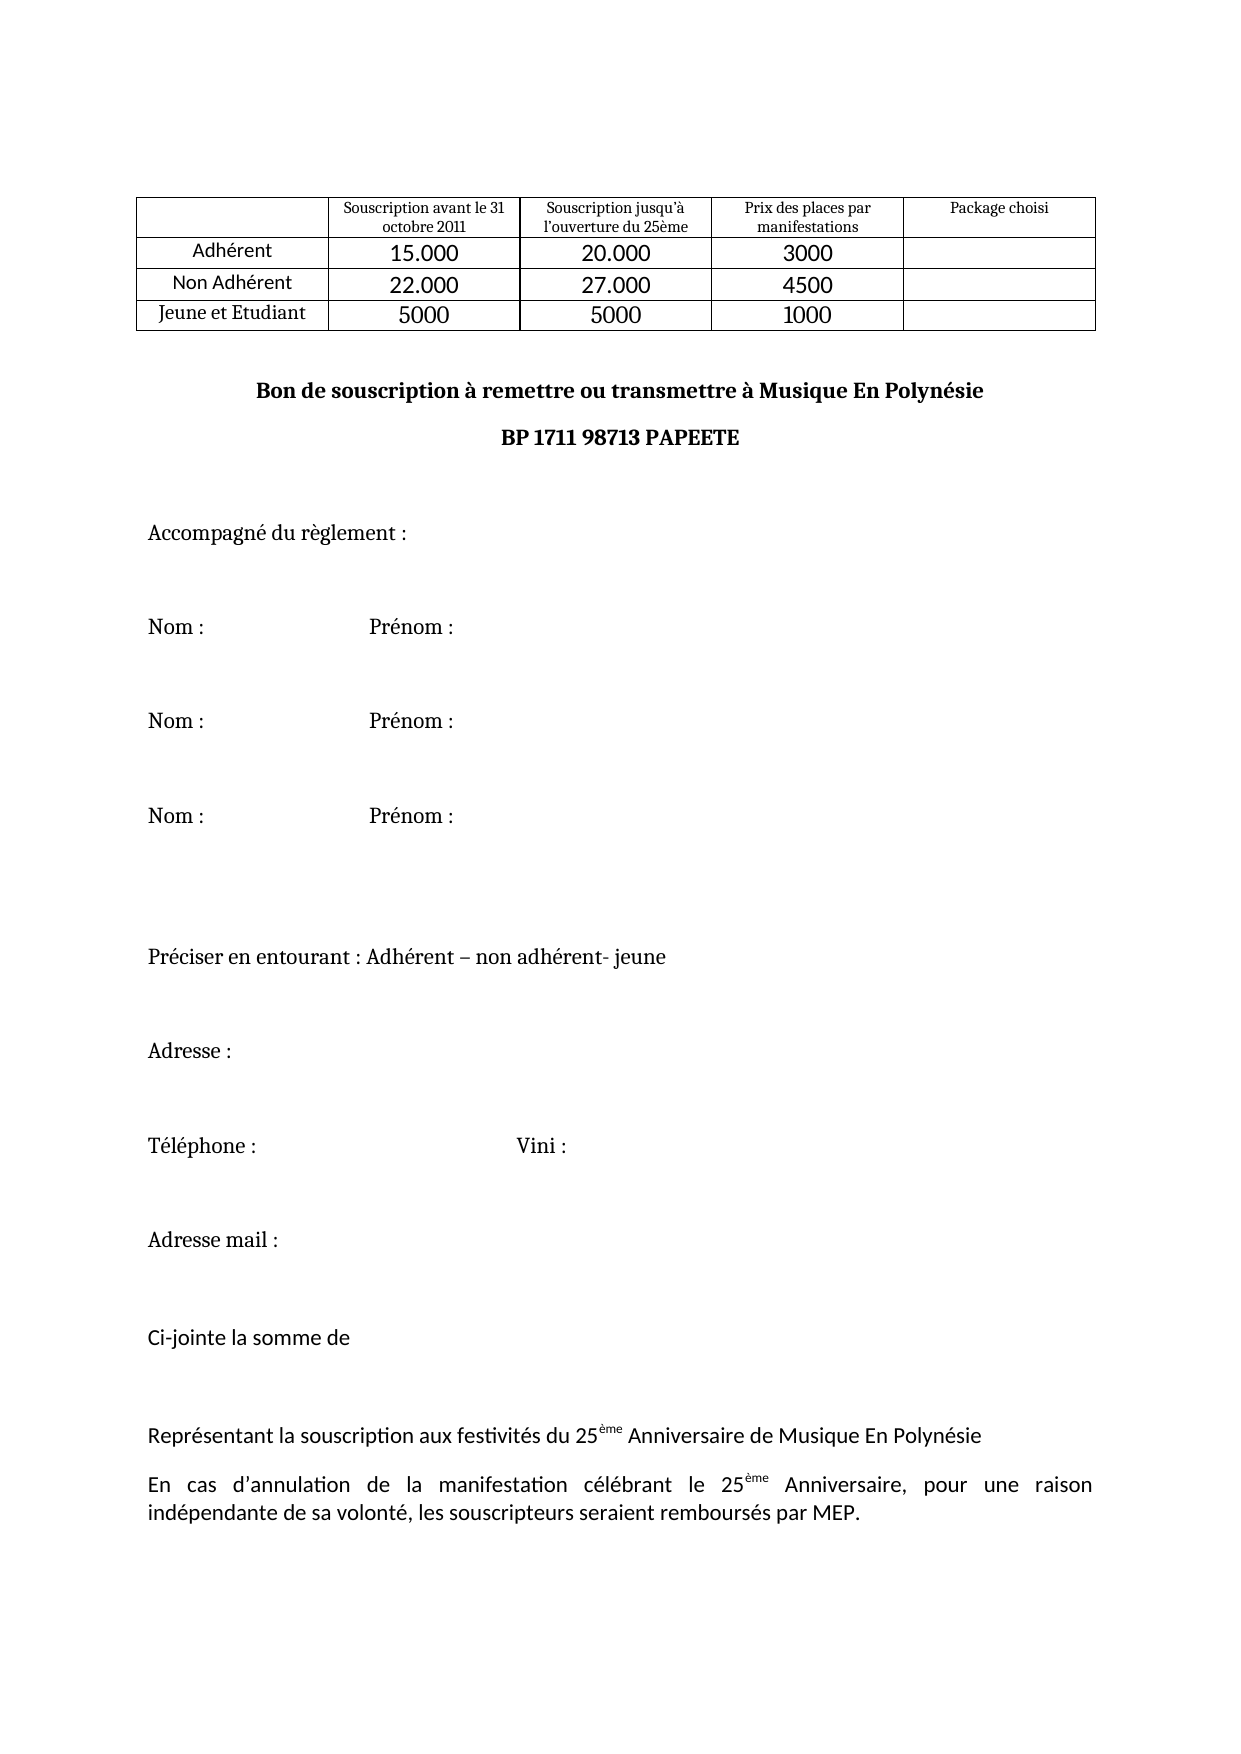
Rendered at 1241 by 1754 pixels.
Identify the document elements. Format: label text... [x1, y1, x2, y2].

text Nom : Prénom : [148, 802, 1093, 829]
table_cell Adhérent [137, 238, 328, 268]
table_cell [904, 301, 1095, 329]
text En cas d’annulation de la manifestation célébrant le 25ème Anniversaire, pour une raison indépendante de sa volonté, les souscripteurs seraient remboursés par MEP. [148, 1470, 1093, 1526]
table_header Souscription jusqu’à l’ouverture du 25ème [521, 198, 711, 237]
table_cell 4500 [712, 269, 903, 300]
text Téléphone : Vini : [148, 1133, 1093, 1159]
table_header Prix des places par manifestations [712, 198, 903, 237]
text Adresse : [148, 1038, 1093, 1065]
table_header [137, 198, 328, 237]
text Accompagné du règlement : [148, 519, 1093, 546]
table_cell Jeune et Etudiant [137, 301, 328, 329]
text Adresse mail : [148, 1227, 1093, 1253]
text Préciser en entourant : Adhérent – non adhérent- jeune [148, 944, 1093, 970]
table_cell [904, 238, 1095, 268]
table_cell 22.000 [329, 269, 519, 300]
text Bon de souscription à remettre ou transmettre à Musique En Polynésie [148, 378, 1093, 404]
table_cell 27.000 [521, 269, 711, 300]
table_cell 1000 [712, 301, 903, 329]
text Nom : Prénom : [148, 614, 1093, 640]
text BP 1711 98713 PAPEETE [148, 425, 1093, 451]
text Ci-jointe la somme de [148, 1323, 1093, 1351]
table_cell 15.000 [329, 238, 519, 268]
table_cell Non Adhérent [137, 269, 328, 300]
table_header Souscription avant le 31 octobre 2011 [329, 198, 519, 237]
text Nom : Prénom : [148, 708, 1093, 734]
table_cell 5000 [521, 301, 711, 329]
table_cell 5000 [329, 301, 519, 329]
table_cell 20.000 [521, 238, 711, 268]
table_cell [904, 269, 1095, 300]
table_header Package choisi [904, 198, 1095, 237]
table_cell 3000 [712, 238, 903, 268]
text Représentant la souscription aux festivités du 25ème Anniversaire de Musique En Polynésie [148, 1421, 1093, 1449]
